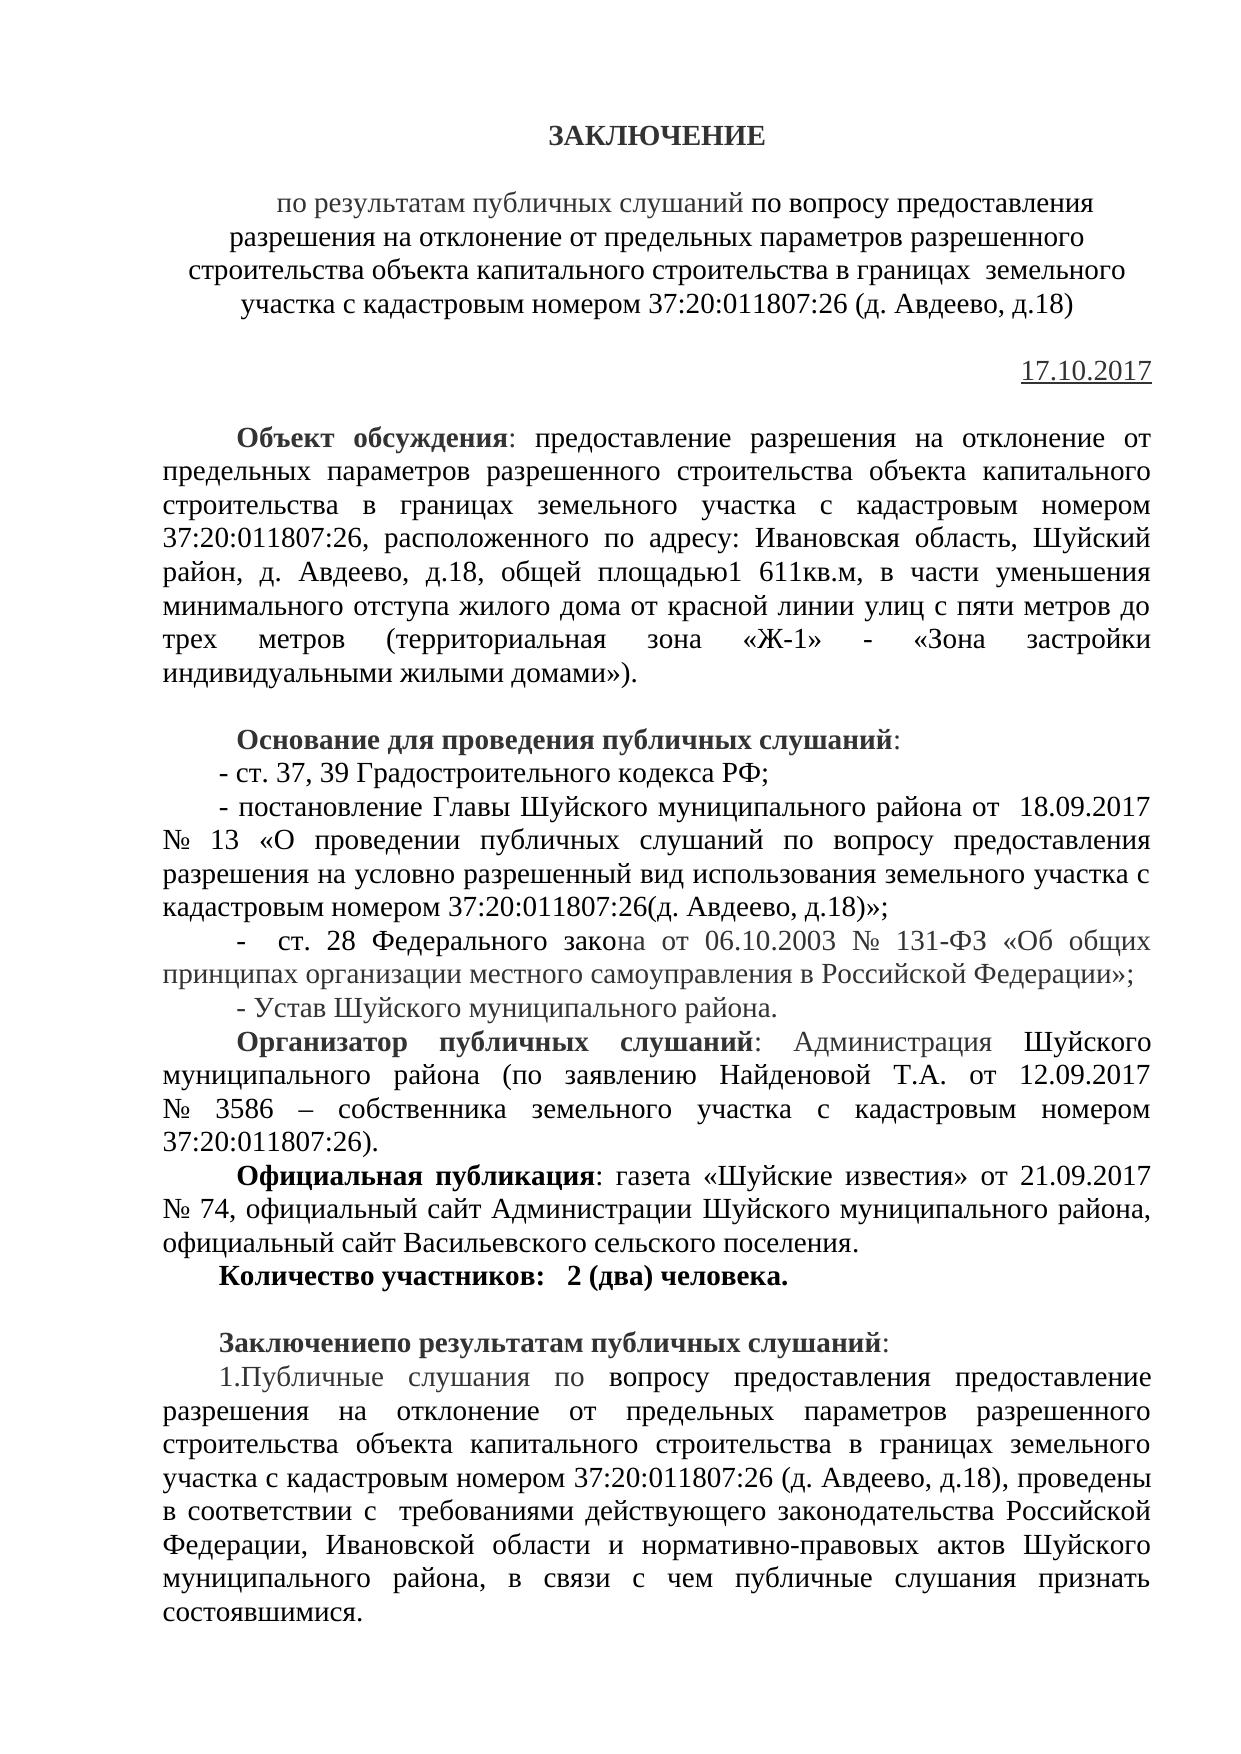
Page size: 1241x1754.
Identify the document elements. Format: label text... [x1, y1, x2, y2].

text 1.Публичные слушания по вопросу предоставления предоставление разрешения на отклонение от предельных параметров разрешенного строительства объекта капитального строительства в границах земельного участка с кадастровым номером 37:20:011807:26 (д. Авдеево, д.18), проведены в соответствии с требованиями действующего законодательства Российской Федерации, Ивановской области и нормативно-правовых актов Шуйского муниципального района, в связи с чем публичные слушания признать состоявшимися. [162, 1359, 1152, 1627]
text Объект обсуждения: предоставление разрешения на отклонение от предельных параметров разрешенного строительства объекта капитального строительства в границах земельного участка с кадастровым номером 37:20:011807:26, расположенного по адресу: Ивановская область, Шуйский район, д. Авдеево, д.18, общей площадью1 611кв.м, в части уменьшения минимального отступа жилого дома от красной линии улиц с пяти метров до трех метров (территориальная зона «Ж-1» - «Зона застройки индивидуальными жилыми домами»). [162, 420, 1152, 688]
text - ст. 28 Федерального закона от 06.10.2003 № 131-ФЗ «Об общих принципах организации местного самоуправления в Российской Федерации»; [162, 923, 1152, 990]
text ЗАКЛЮЧЕНИЕ [162, 118, 1152, 152]
text - ст. 37, 39 Градостроительного кодекса РФ; [162, 755, 1152, 789]
text Официальная публикация: газета «Шуйские известия» от 21.09.2017 № 74, официальный сайт Администрации Шуйского муниципального района, официальный сайт Васильевского сельского поселения. [162, 1158, 1152, 1258]
text по результатам публичных слушаний по вопросу предоставления разрешения на отклонение от предельных параметров разрешенного строительства объекта капитального строительства в границах земельного участка с кадастровым номером 37:20:011807:26 (д. Авдеево, д.18) [162, 185, 1152, 319]
text - постановление Главы Шуйского муниципального района от 18.09.2017 № 13 «О проведении публичных слушаний по вопросу предоставления разрешения на условно разрешенный вид использования земельного участка с кадастровым номером 37:20:011807:26(д. Авдеево, д.18)»; [162, 789, 1152, 923]
text - Устав Шуйского муниципального района. [162, 990, 1152, 1024]
text Количество участников: 2 (два) человека. [162, 1258, 1152, 1292]
text Организатор публичных слушаний: Администрация Шуйского муниципального района (по заявлению Найденовой Т.А. от 12.09.2017 № 3586 – собственника земельного участка с кадастровым номером 37:20:011807:26). [162, 1024, 1152, 1158]
text Основание для проведения публичных слушаний: [162, 722, 1152, 755]
text 17.10.2017 [162, 353, 1152, 386]
text Заключениепо результатам публичных слушаний: [162, 1326, 1152, 1359]
